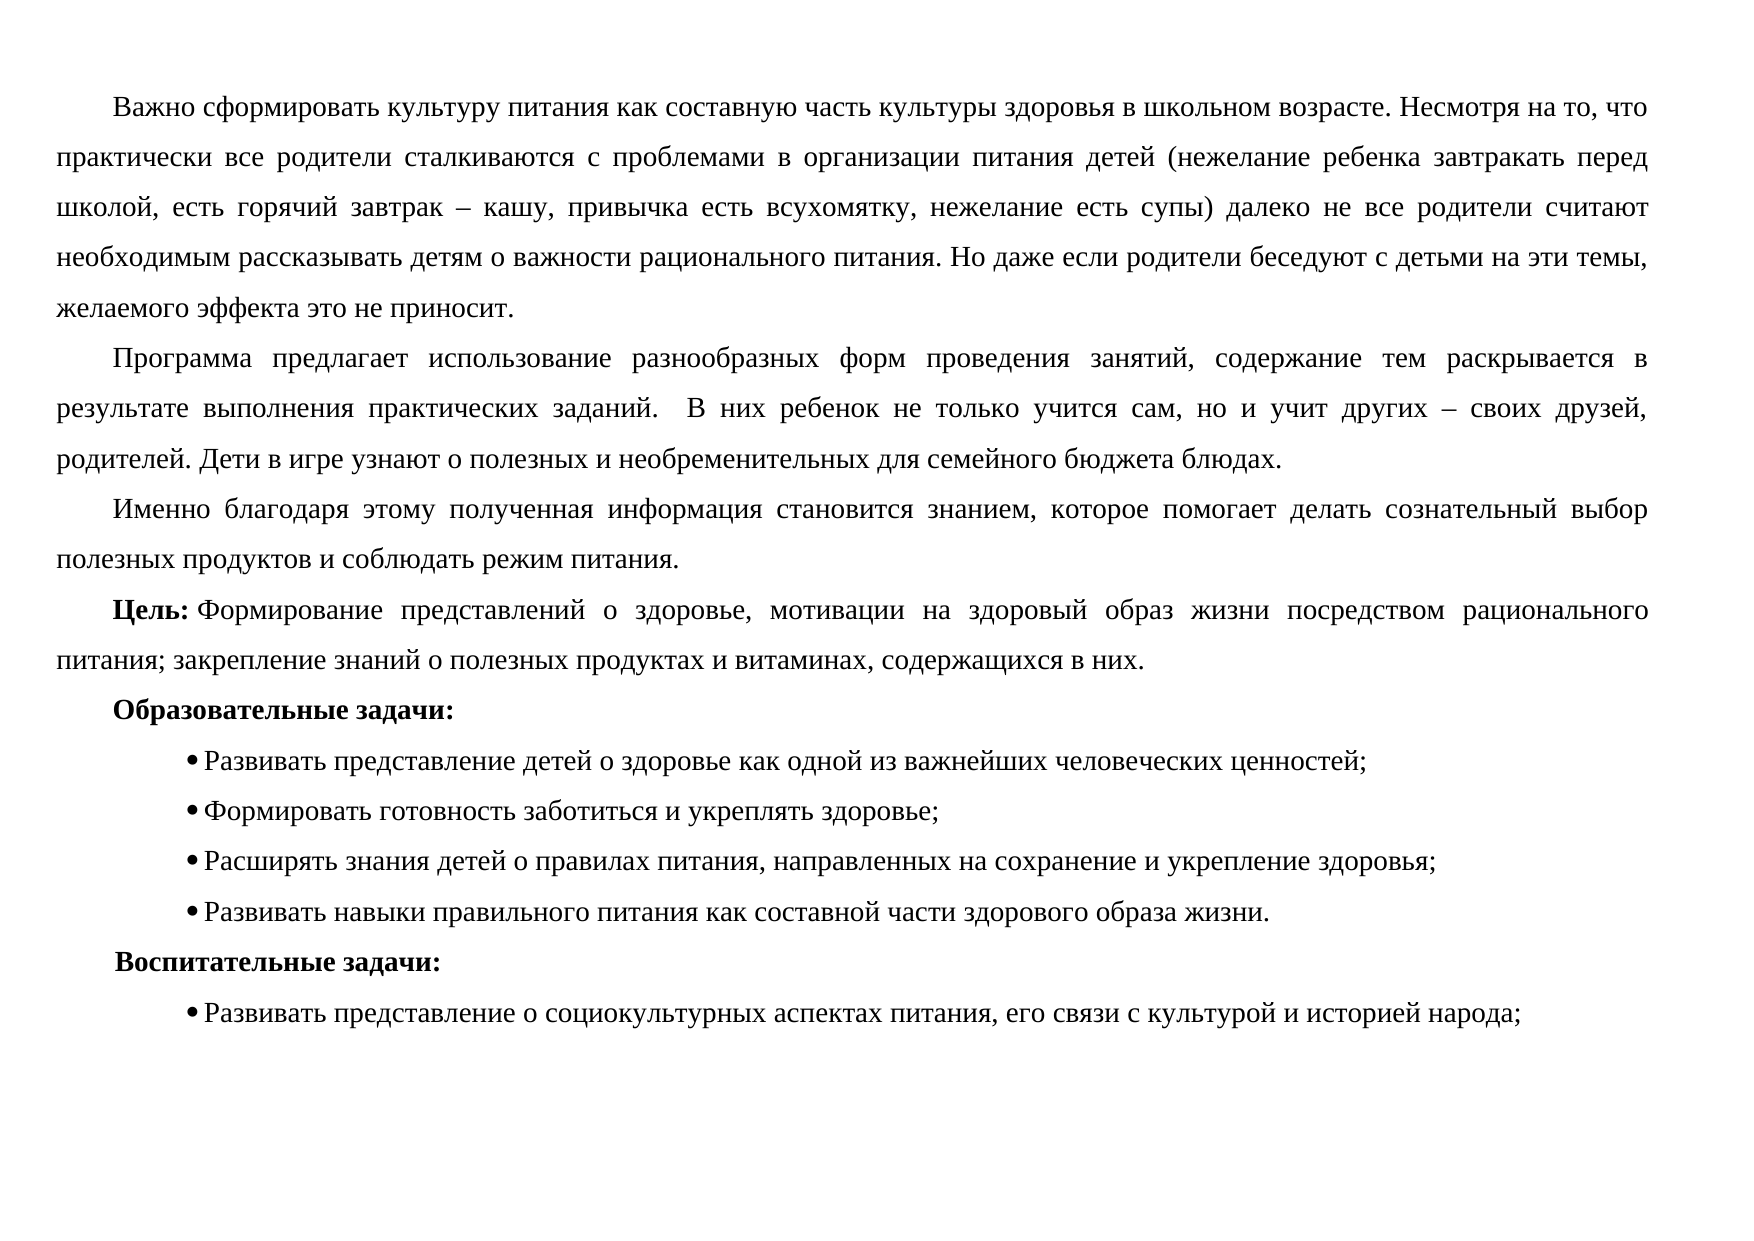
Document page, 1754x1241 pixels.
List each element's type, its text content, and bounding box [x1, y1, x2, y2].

text Именно благодаря этому полученная информация становится знанием, которое помогает делать сознательный выбор полезных продуктов и соблюдать режим питания. [56, 491, 1650, 575]
text Образовательные задачи: [56, 692, 1650, 726]
list Расширять знания детей о правилах питания, направленных на сохранение и укрепление здоровья; [131, 843, 1650, 877]
text Программа предлагает использование разнообразных форм проведения занятий, содержание тем раскрывается в результате выполнения практических заданий. В них ребенок не только учится сам, но и учит других – своих друзей, родителей. Дети в игре узнают о полезных и необременительных для семейного бюджета блюдах. [56, 340, 1650, 474]
list Формировать готовность заботиться и укреплять здоровье; [131, 793, 1650, 827]
list Развивать представление детей о здоровье как одной из важнейших человеческих ценностей; [131, 743, 1650, 776]
list Развивать навыки правильного питания как составной части здорового образа жизни. [131, 894, 1650, 928]
text Воспитательные задачи: [56, 944, 1650, 978]
list Развивать представление о социокультурных аспектах питания, его связи с культурой и историей народа; [131, 995, 1650, 1028]
text Важно сформировать культуру питания как составную часть культуры здоровья в школьном возрасте. Несмотря на то, что практически все родители сталкиваются с проблемами в организации питания детей (нежелание ребенка завтракать перед школой, есть горячий завтрак – кашу, привычка есть всухомятку, нежелание есть супы) далеко не все родители считают необходимым рассказывать детям о важности рационального питания. Но даже если родители беседуют с детьми на эти темы, желаемого эффекта это не приносит. [56, 89, 1650, 323]
text Цель: Формирование представлений о здоровье, мотивации на здоровый образ жизни посредством рационального питания; закрепление знаний о полезных продуктах и витаминах, содержащихся в них. [56, 592, 1650, 676]
